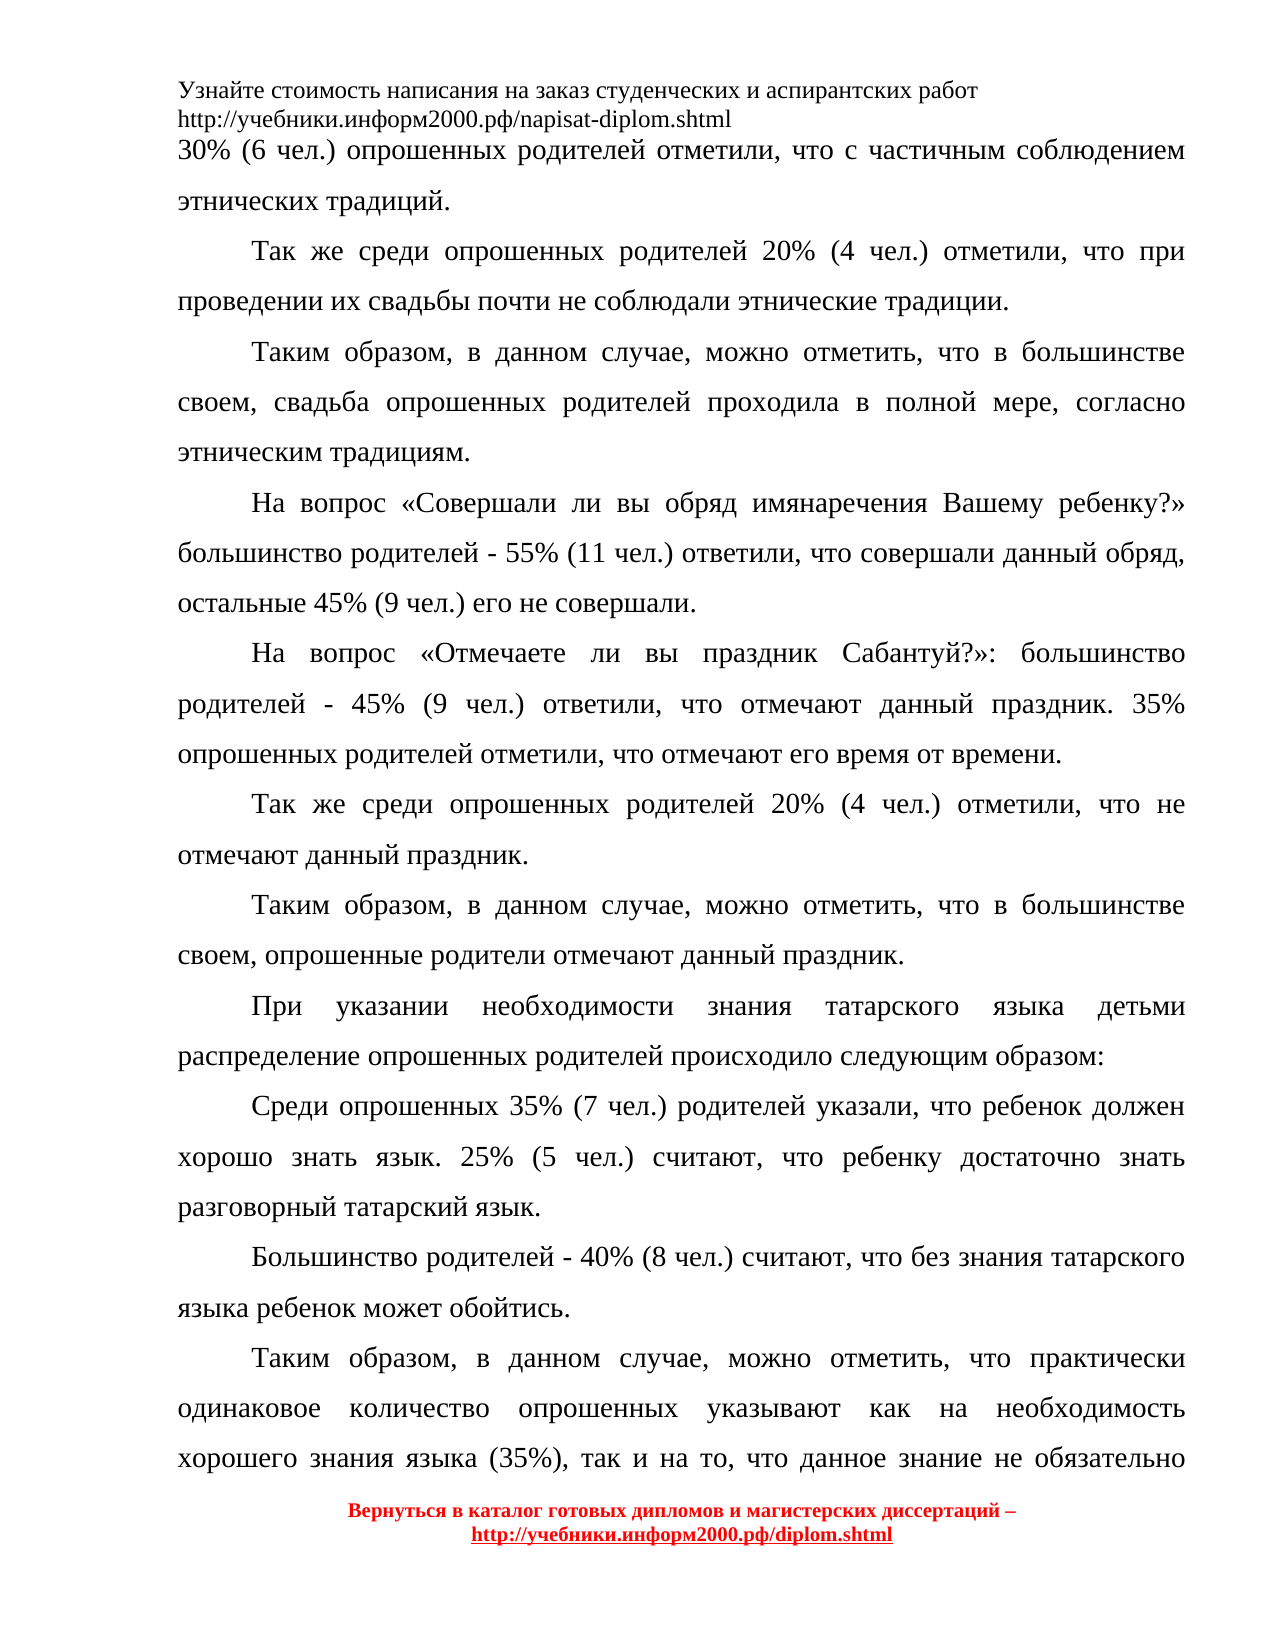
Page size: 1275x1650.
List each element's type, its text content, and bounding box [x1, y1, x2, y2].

text Большинство родителей - 40% (8 чел.) считают, что без знания татарского языка ребенок может обойтись. [177, 1239, 1186, 1323]
text Среди опрошенных 35% (7 чел.) родителей указали, что ребенок должен хорошо знать язык. 25% (5 чел.) считают, что ребенку достаточно знать разговорный татарский язык. [177, 1088, 1186, 1223]
text На вопрос «Отмечаете ли вы праздник Сабантуй?»: большинство родителей - 45% (9 чел.) ответили, что отмечают данный праздник. 35% опрошенных родителей отметили, что отмечают его время от времени. [177, 636, 1186, 770]
text Так же среди опрошенных родителей 20% (4 чел.) отметили, что не отмечают данный праздник. [177, 787, 1186, 870]
text При указании необходимости знания татарского языка детьми распределение опрошенных родителей происходило следующим образом: [177, 988, 1186, 1072]
text Таким образом, в данном случае, можно отметить, что в большинстве своем, опрошенные родители отмечают данный праздник. [177, 887, 1186, 971]
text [177, 1340, 1186, 1474]
text Таким образом, в данном случае, можно отметить, что в большинстве своем, свадьба опрошенных родителей проходила в полной мере, согласно этническим традициям. [177, 334, 1186, 468]
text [177, 132, 1186, 216]
text На вопрос «Совершали ли вы обряд имянаречения Вашему ребенку?» большинство родителей - 55% (11 чел.) ответили, что совершали данный обряд, остальные 45% (9 чел.) его не совершали. [177, 485, 1186, 619]
text Так же среди опрошенных родителей 20% (4 чел.) отметили, что при проведении их свадьбы почти не соблюдали этнические традиции. [177, 233, 1186, 317]
